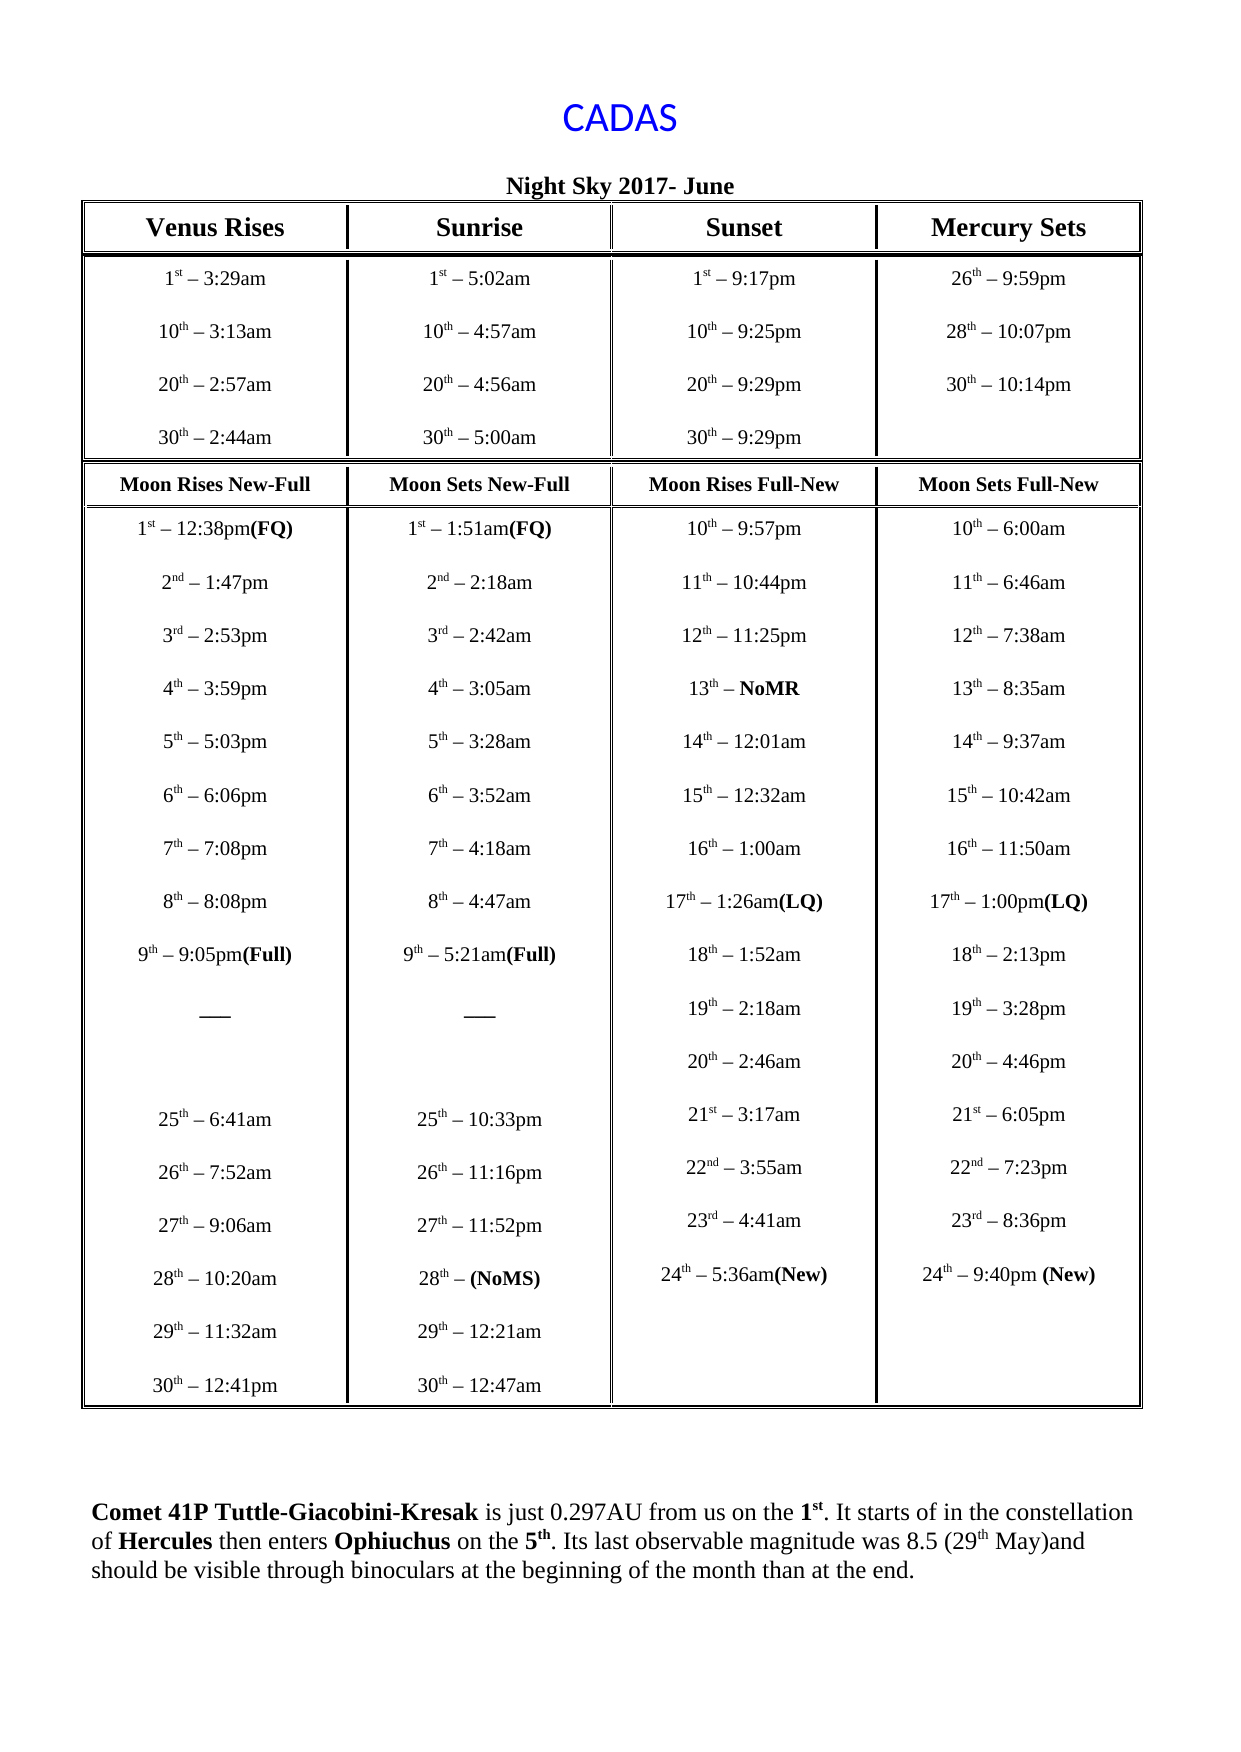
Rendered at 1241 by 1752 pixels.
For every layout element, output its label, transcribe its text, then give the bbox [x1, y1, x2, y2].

table_header Sunrise [347, 203, 612, 251]
table_header 1st – 5:02am 10th – 4:57am 20th – 4:56am 30th – 5:00am [347, 257, 612, 458]
text CADAS [91, 91, 1149, 142]
table_cell 1st – 1:51am(FQ) 2nd – 2:18am 3rd – 2:42am 4th – 3:05am 5th – 3:28am 6th – 3:52am 7th – 4:18am 8th – 4:47am 9th – 5:21am(Full) ___ 25th – 10:33pm 26th – 11:16pm 27th – 11:52pm 28th – (NoMS) 29th – 12:21am 30th – 12:47am [347, 508, 612, 1405]
table_header Moon Sets Full-New [876, 464, 1139, 505]
table_header 1st – 3:29am 10th – 3:13am 20th – 2:57am 30th – 2:44am [85, 257, 347, 458]
table_cell 10th – 6:00am 11th – 6:46am 12th – 7:38am 13th – 8:35am 14th – 9:37am 15th – 10:42am 16th – 11:50am 17th – 1:00pm(LQ) 18th – 2:13pm 19th – 3:28pm 20th – 4:46pm 21st – 6:05pm 22nd – 7:23pm 23rd – 8:36pm 24th – 9:40pm (New) [876, 505, 1141, 1405]
text Night Sky 2017- June [91, 171, 1149, 200]
text Comet 41P Tuttle-Giacobini-Kresak is just 0.297AU from us on the 1st. It starts of in the constellation of Hercules then enters Ophiuchus on the 5th. Its last observable magnitude was 8.5 (29th May)and should be visible through binoculars at the beginning of the month than at the end. [91, 1497, 1149, 1583]
table_header 1st – 9:17pm 10th – 9:25pm 20th – 9:29pm 30th – 9:29pm [612, 257, 876, 458]
table_cell 1st – 12:38pm(FQ) 2nd – 1:47pm 3rd – 2:53pm 4th – 3:59pm 5th – 5:03pm 6th – 6:06pm 7th – 7:08pm 8th – 8:08pm 9th – 9:05pm(Full) ___ 25th – 6:41am 26th – 7:52am 27th – 9:06am 28th – 10:20am 29th – 11:32am 30th – 12:41pm [83, 505, 347, 1405]
table_header Mercury Sets [876, 203, 1139, 251]
table_header 26th – 9:59pm 28th – 10:07pm 30th – 10:14pm [876, 257, 1139, 458]
table_cell 10th – 9:57pm 11th – 10:44pm 12th – 11:25pm 13th – NoMR 14th – 12:01am 15th – 12:32am 16th – 1:00am 17th – 1:26am(LQ) 18th – 1:52am 19th – 2:18am 20th – 2:46am 21st – 3:17am 22nd – 3:55am 23rd – 4:41am 24th – 5:36am(New) [612, 508, 876, 1405]
table_header Moon Rises Full-New [612, 464, 876, 505]
table_header Moon Sets New-Full [347, 464, 612, 505]
table_header Sunset [612, 203, 876, 251]
table_header Moon Rises New-Full [85, 464, 347, 505]
table_header Venus Rises [85, 203, 347, 251]
